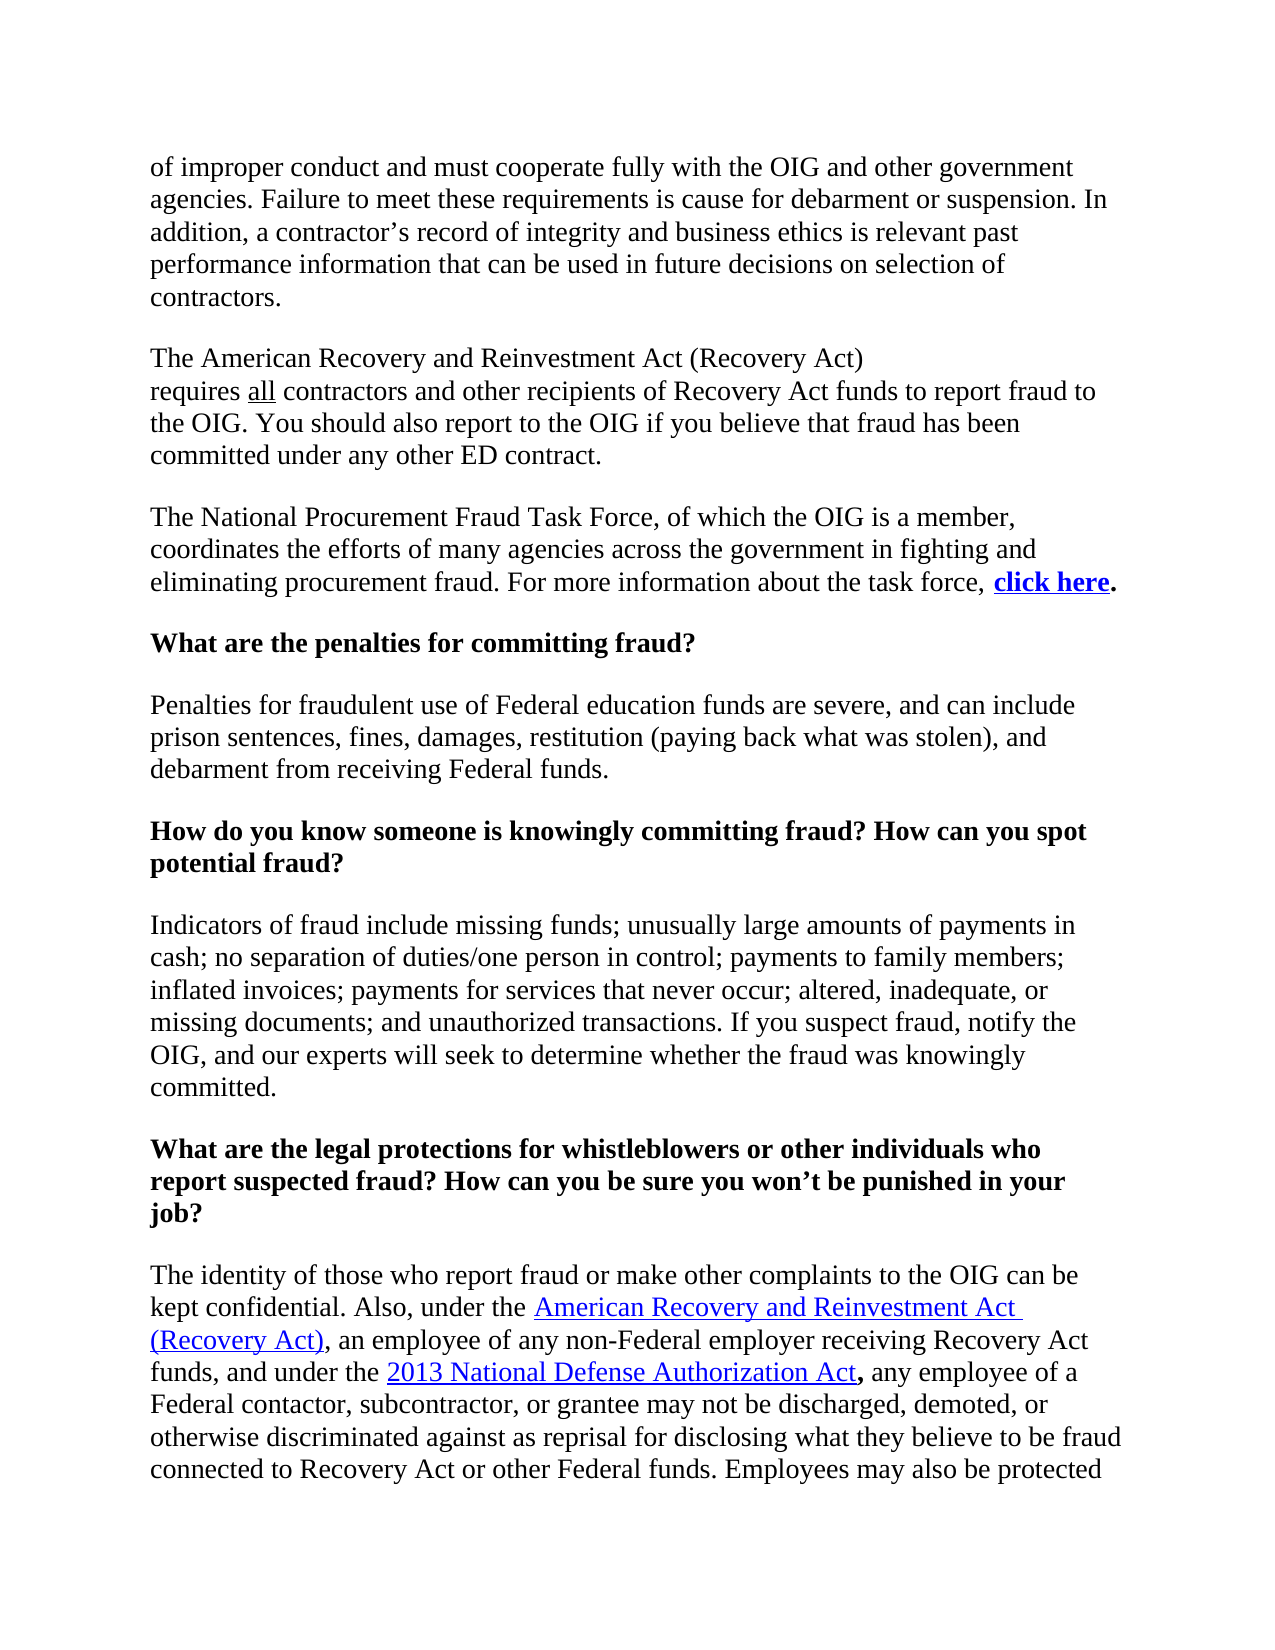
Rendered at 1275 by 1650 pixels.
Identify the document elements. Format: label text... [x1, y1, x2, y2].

text What are the legal protections for whistleblowers or other individuals who report suspected fraud? How can you be sure you won’t be punished in your job? [150, 1132, 1125, 1229]
text How do you know someone is knowingly committing fraud? How can you spot potential fraud? [150, 814, 1125, 879]
text Penalties for fraudulent use of Federal education funds are severe, and can include prison sentences, fines, damages, restitution (paying back what was stolen), and debarment from receiving Federal funds. [150, 688, 1125, 785]
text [150, 150, 1125, 312]
text What are the penalties for committing fraud? [150, 626, 1125, 659]
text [150, 1258, 1125, 1485]
text The American Recovery and Reinvestment Act (Recovery Act) requires all contractors and other recipients of Recovery Act funds to report fraud to the OIG. You should also report to the OIG if you believe that fraud has been committed under any other ED contract. [150, 341, 1125, 471]
text Indicators of fraud include missing funds; unusually large amounts of payments in cash; no separation of duties/one person in control; payments to family members; inflated invoices; payments for services that never occur; altered, inadequate, or missing documents; and unauthorized transactions. If you suspect fraud, notify the OIG, and our experts will seek to determine whether the fraud was knowingly committed. [150, 908, 1125, 1102]
text The National Procurement Fraud Task Force, of which the OIG is a member, coordinates the efforts of many agencies across the government in fighting and eliminating procurement fraud. For more information about the task force, click here. [150, 500, 1125, 597]
